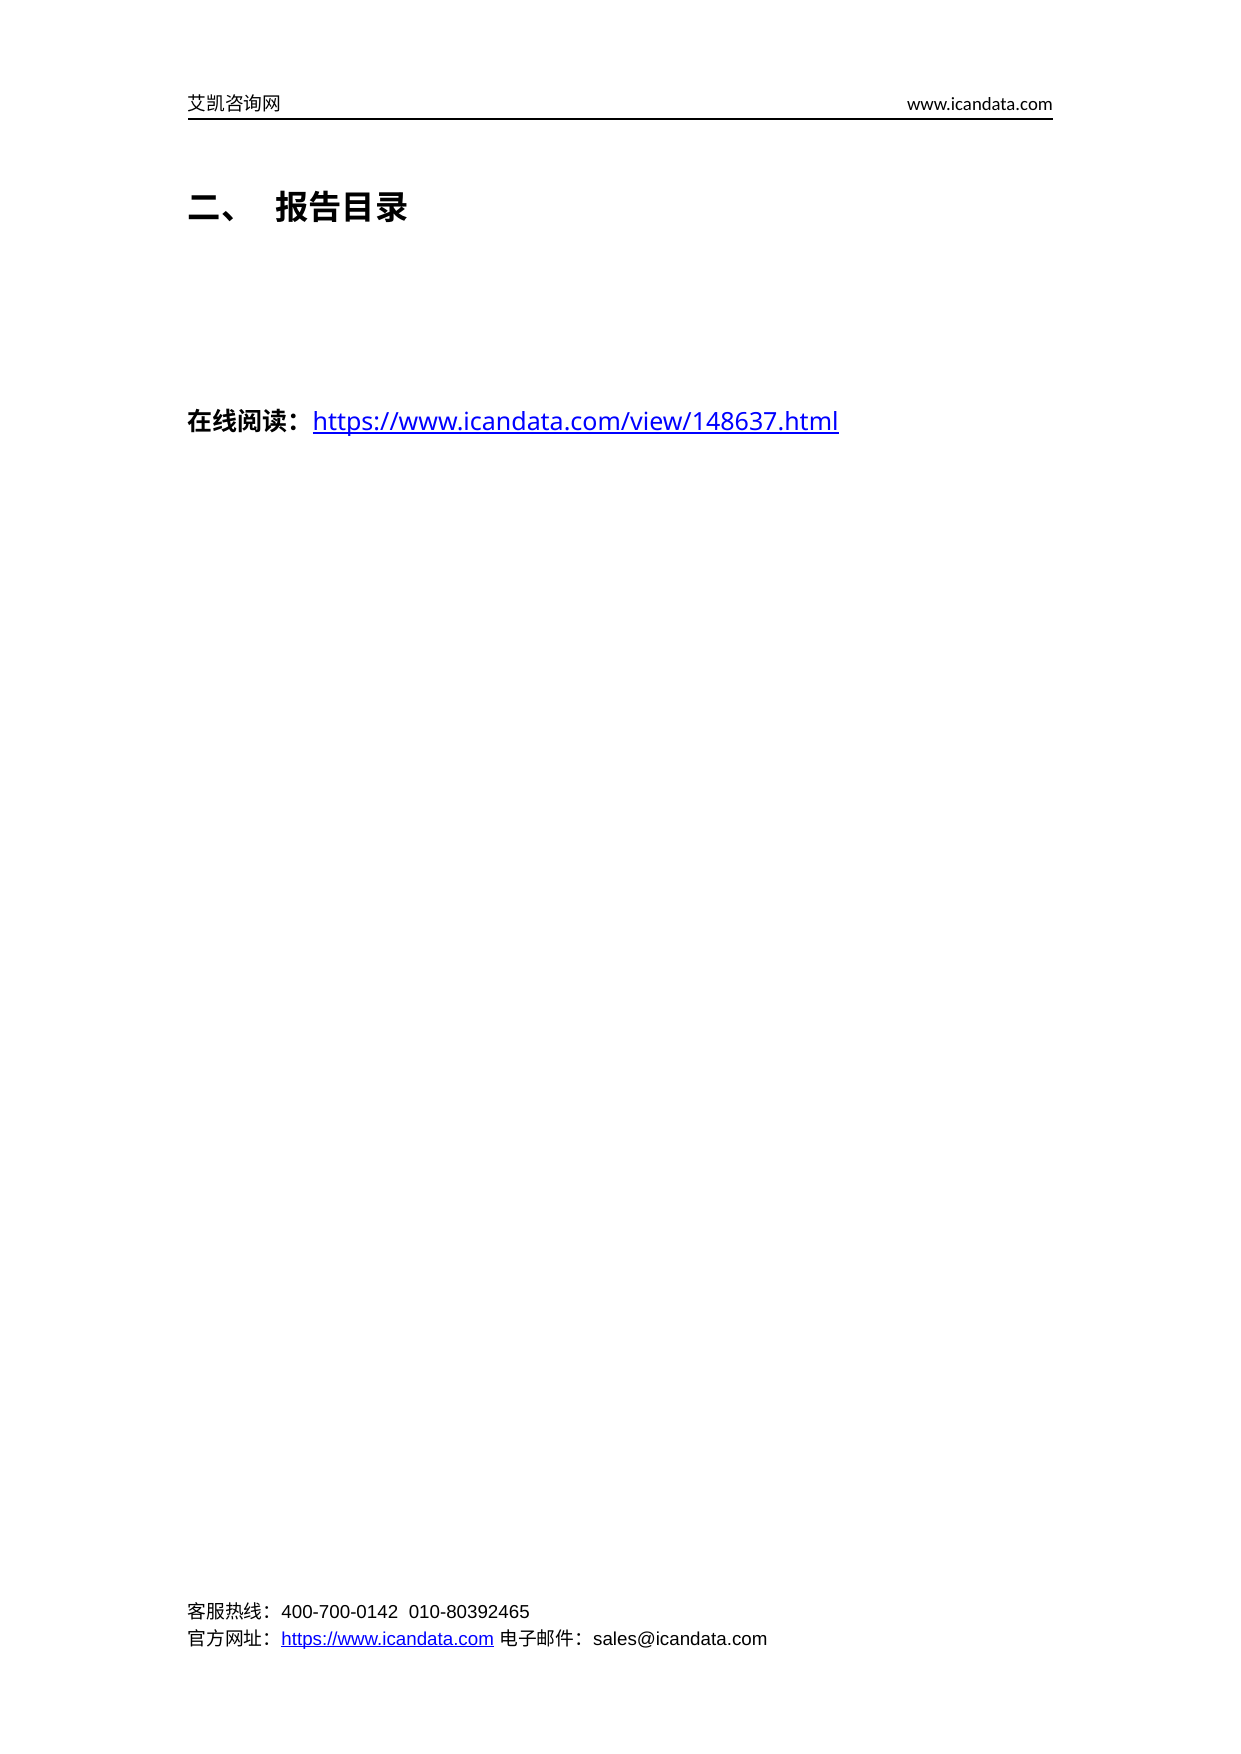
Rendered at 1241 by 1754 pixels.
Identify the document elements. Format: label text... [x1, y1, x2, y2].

text 在线阅读：https://www.icandata.com/view/148637.html [187, 387, 1053, 452]
subtitle 报告目录 [187, 172, 1053, 237]
